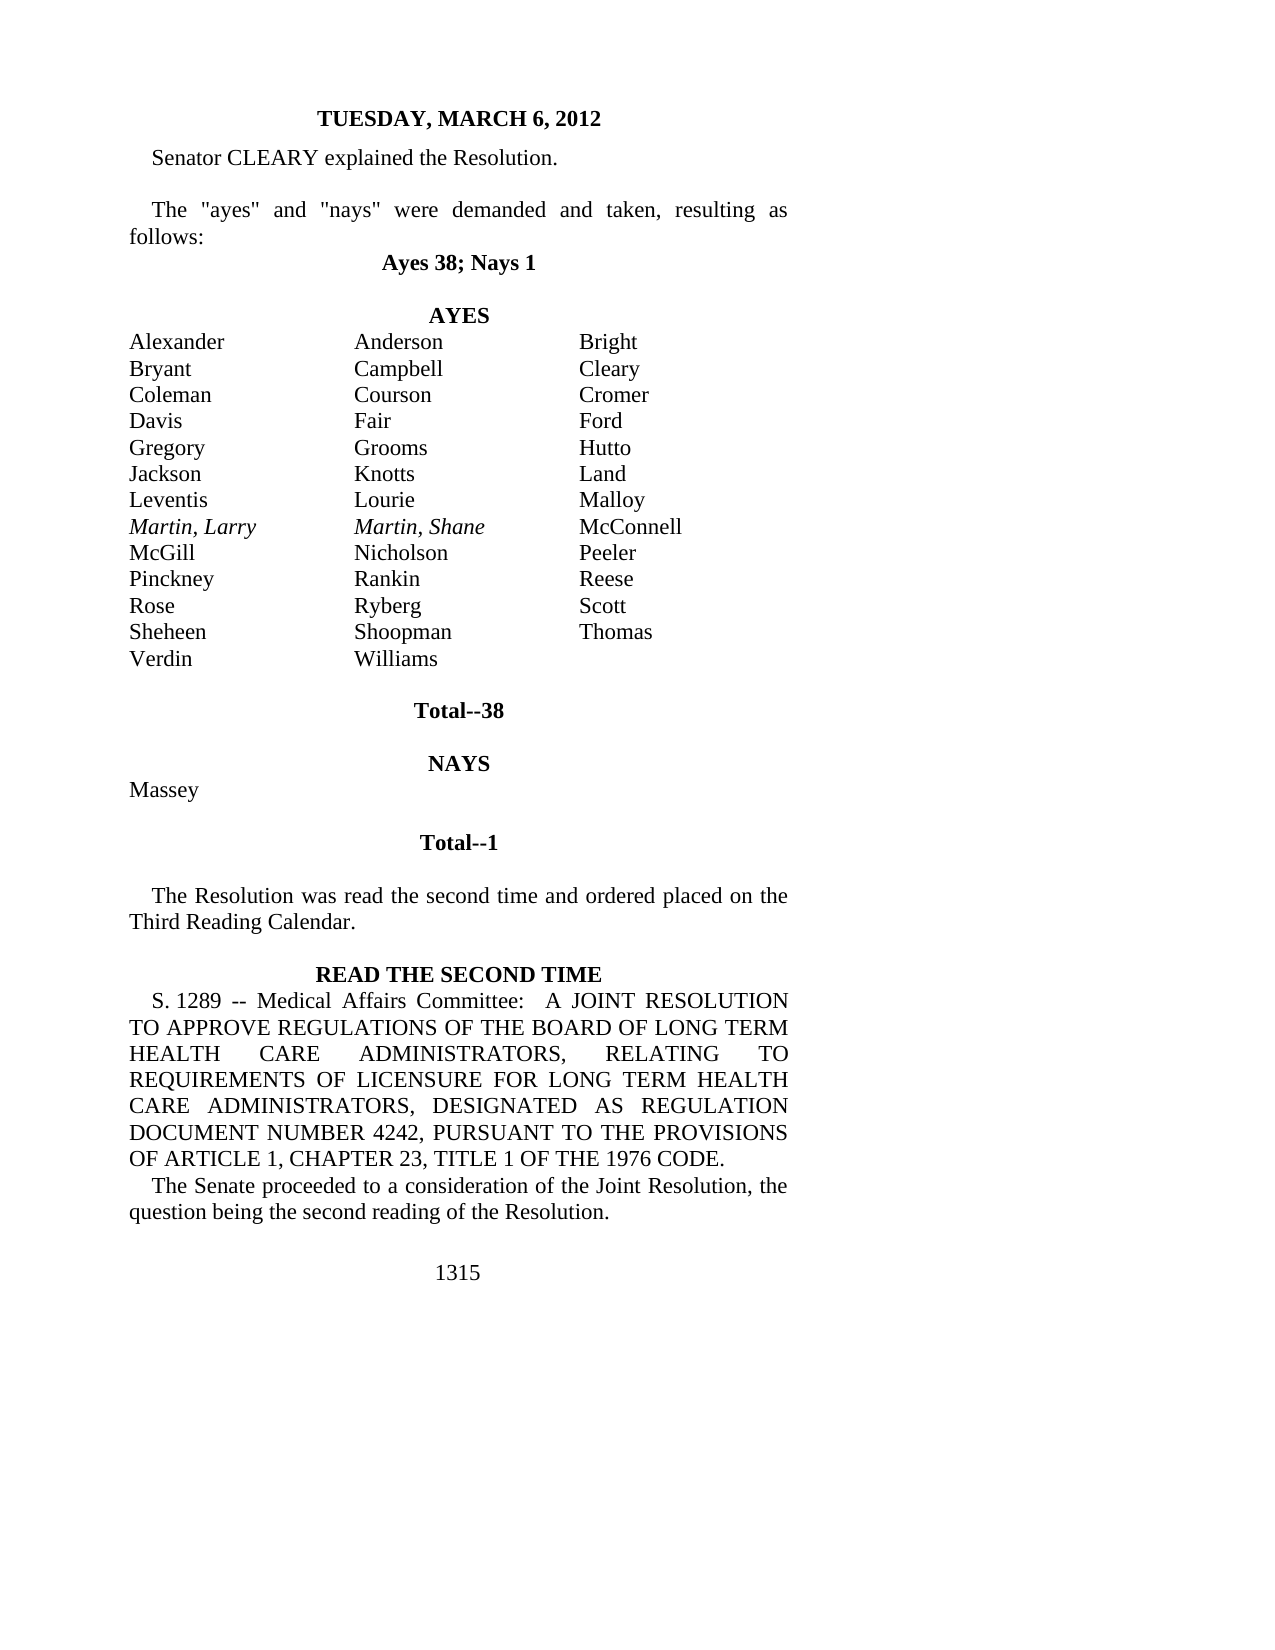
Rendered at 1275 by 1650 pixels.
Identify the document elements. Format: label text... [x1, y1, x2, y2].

text AYES [129, 302, 789, 328]
text Total--38 [129, 697, 789, 724]
text Jackson Knotts Land [129, 460, 789, 486]
text Senator CLEARY explained the Resolution. [129, 144, 789, 170]
text Massey [129, 776, 789, 803]
text Leventis Lourie Malloy [129, 486, 789, 513]
text Coleman Courson Cromer [129, 381, 789, 407]
text Rose Ryberg Scott [129, 592, 789, 618]
text Pinckney Rankin Reese [129, 566, 789, 592]
text Bryant Campbell Cleary [129, 355, 789, 381]
text The Senate proceeded to a consideration of the Joint Resolution, the question being the second reading of the Resolution. [129, 1172, 789, 1224]
text Gregory Grooms Hutto [129, 434, 789, 460]
text Alexander Anderson Bright [129, 328, 789, 355]
text The "ayes" and "nays" were demanded and taken, resulting as follows: [129, 197, 789, 249]
text Ayes 38; Nays 1 [129, 249, 789, 276]
text The Resolution was read the second time and ordered placed on the Third Reading Calendar. [129, 882, 789, 934]
text Sheheen Shoopman Thomas [129, 618, 789, 644]
text Verdin Williams [129, 644, 789, 671]
text Martin, Larry Martin, Shane McConnell [129, 513, 789, 539]
text READ THE SECOND TIME [129, 961, 789, 987]
text Davis Fair Ford [129, 407, 789, 434]
text Total--1 [129, 829, 789, 855]
text McGill Nicholson Peeler [129, 539, 789, 566]
text S. 1289 -- Medical Affairs Committee: A JOINT RESOLUTION TO APPROVE REGULATIONS OF THE BOARD OF LONG TERM HEALTH CARE ADMINISTRATORS, RELATING TO REQUIREMENTS OF LICENSURE FOR LONG TERM HEALTH CARE ADMINISTRATORS, DESIGNATED AS REGULATION DOCUMENT NUMBER 4242, PURSUANT TO THE PROVISIONS OF ARTICLE 1, CHAPTER 23, TITLE 1 OF THE 1976 CODE. [129, 987, 789, 1172]
text NAYS [129, 750, 789, 776]
